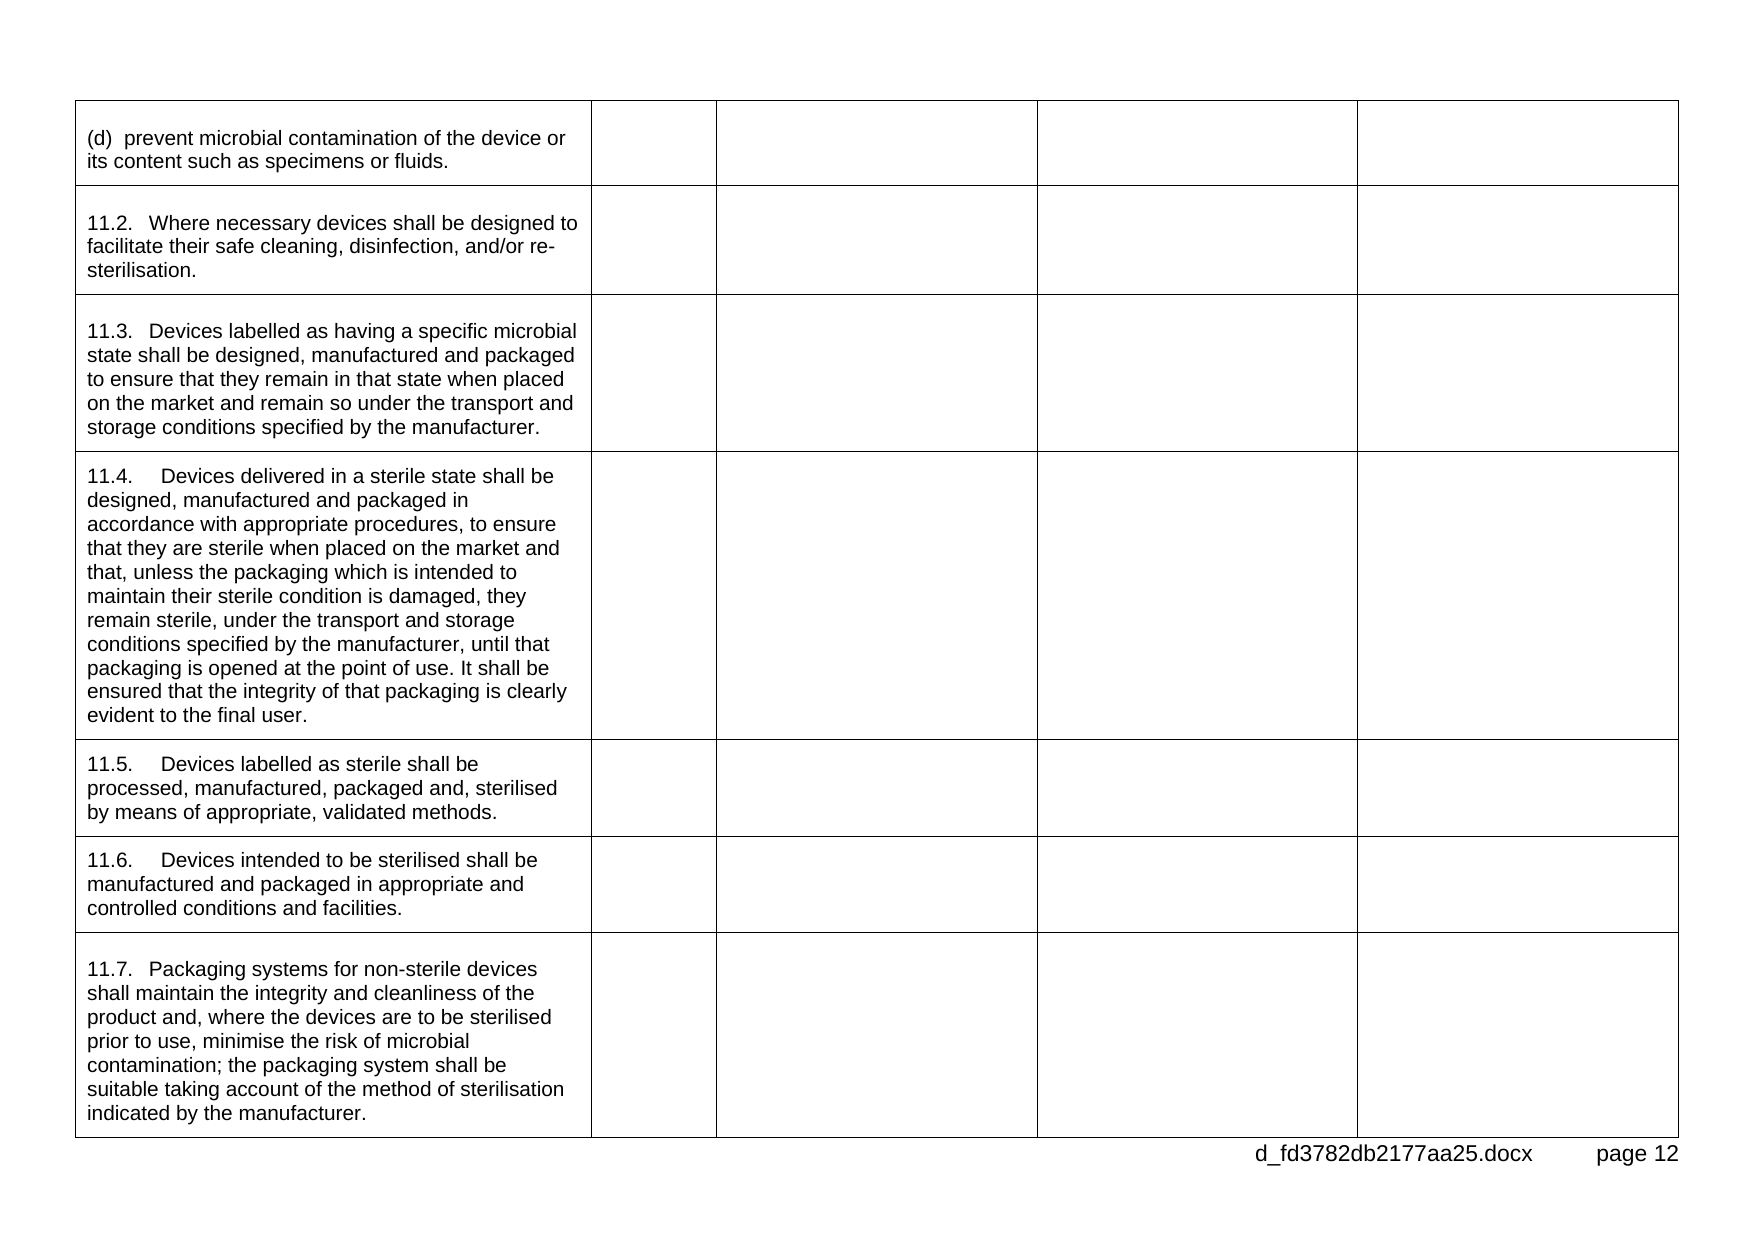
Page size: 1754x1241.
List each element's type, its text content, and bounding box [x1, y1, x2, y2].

table_cell [1038, 837, 1357, 932]
table_cell [592, 452, 716, 739]
table_cell [1038, 186, 1357, 294]
table_cell [717, 101, 1037, 185]
table_cell [592, 837, 716, 932]
table_cell [1038, 295, 1357, 451]
table_cell [717, 933, 1037, 1137]
table_cell [717, 452, 1037, 739]
table_cell [717, 186, 1037, 294]
table_cell [1038, 101, 1357, 185]
table_cell [1358, 933, 1678, 1137]
table_cell 11.6. Devices intended to be sterilised shall be manufactured and packaged in appropriate and controlled conditions and facilities. [76, 837, 591, 932]
table_cell [592, 186, 716, 294]
table_cell [717, 837, 1037, 932]
table_cell [592, 295, 716, 451]
table_cell [592, 740, 716, 836]
table_cell [1358, 452, 1678, 739]
table_cell [592, 101, 716, 185]
table_cell [1038, 933, 1357, 1137]
table_cell 11.5. Devices labelled as sterile shall be processed, manufactured, packaged and, sterilised by means of appropriate, validated methods. [76, 740, 591, 836]
table_cell 11.2. Where necessary devices shall be designed to facilitate their safe cleaning, disinfection, and/or re-sterilisation. [76, 186, 591, 294]
table_cell 11.3. Devices labelled as having a specific microbial state shall be designed, manufactured and packaged to ensure that they remain in that state when placed on the market and remain so under the transport and storage conditions specified by the manufacturer. [76, 295, 591, 451]
table_cell [1358, 101, 1678, 185]
table_cell [1358, 186, 1678, 294]
table_cell [1038, 740, 1357, 836]
table_cell [1358, 837, 1678, 932]
table_cell [1038, 452, 1357, 739]
table_cell [592, 933, 716, 1137]
table_cell [717, 295, 1037, 451]
table_cell [717, 740, 1037, 836]
table_cell [1358, 740, 1678, 836]
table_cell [76, 101, 591, 185]
table_cell 11.4. Devices delivered in a sterile state shall be designed, manufactured and packaged in accordance with appropriate procedures, to ensure that they are sterile when placed on the market and that, unless the packaging which is intended to maintain their sterile condition is damaged, they remain sterile, under the transport and storage conditions specified by the manufacturer, until that packaging is opened at the point of use. It shall be ensured that the integrity of that packaging is clearly evident to the final user. [76, 452, 591, 739]
table_cell [1358, 295, 1678, 451]
table_cell 11.7. Packaging systems for non-sterile devices shall maintain the integrity and cleanliness of the product and, where the devices are to be sterilised prior to use, minimise the risk of microbial contamination; the packaging system shall be suitable taking account of the method of sterilisation indicated by the manufacturer. [76, 933, 591, 1137]
